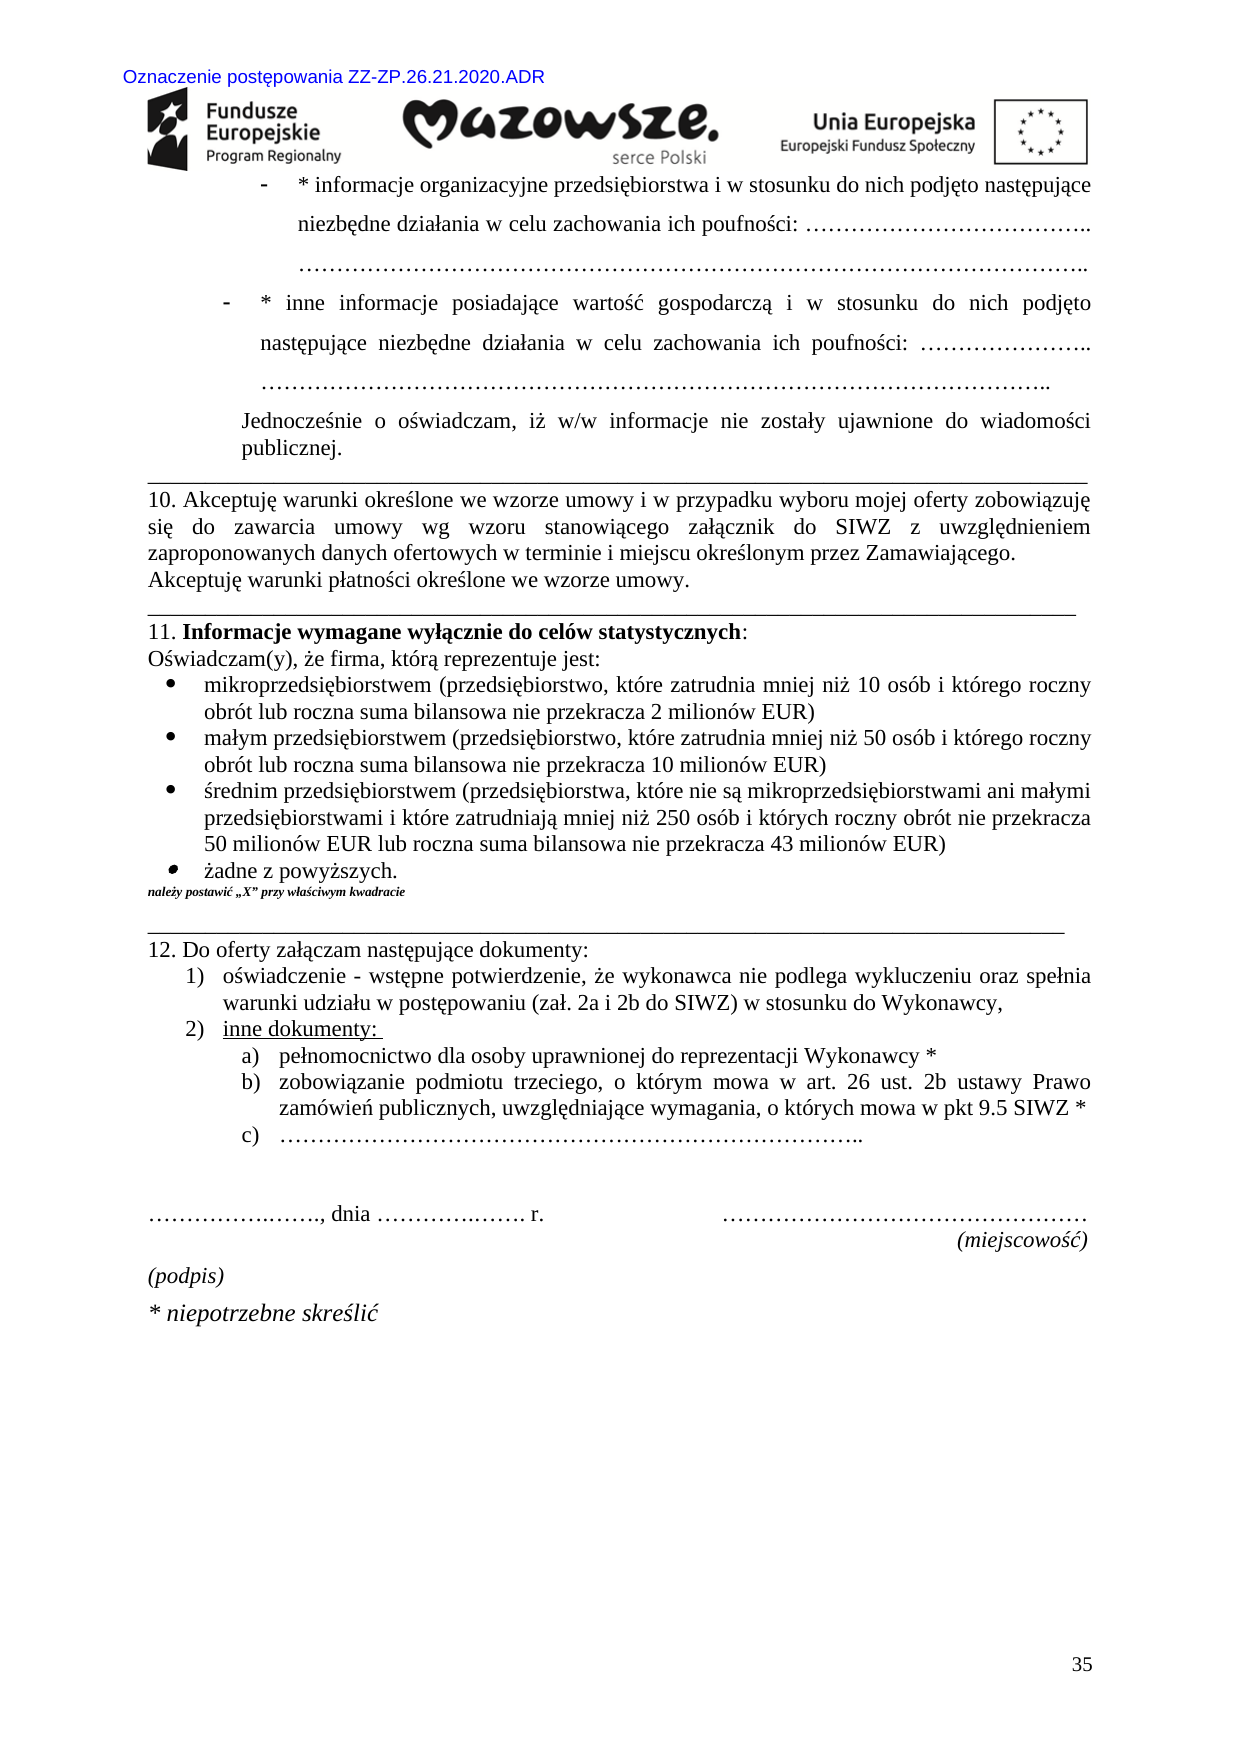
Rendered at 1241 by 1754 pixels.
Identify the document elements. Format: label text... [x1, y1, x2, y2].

list żadne z powyższych. [166, 857, 1092, 883]
text ________________________________________________________________________________ [148, 910, 1092, 936]
text (miejscowość) (podpis) [148, 1226, 1092, 1298]
text __________________________________________________________________________________ [148, 460, 1092, 487]
text 11. Informacje wymagane wyłącznie do celów statystycznych: [148, 618, 1092, 645]
list oświadczenie - wstępne potwierdzenie, że wykonawca nie podlega wykluczeniu oraz spełnia warunki udziału w postępowaniu (zał. 2a i 2b do SIWZ) w stosunku do Wykonawcy, [185, 963, 1092, 1015]
list mikroprzedsiębiorstwem (przedsiębiorstwo, które zatrudnia mniej niż 10 osób i którego roczny obrót lub roczna suma bilansowa nie przekracza 2 milionów EUR) [166, 671, 1092, 724]
list * inne informacje posiadające wartość gospodarczą i w stosunku do nich podjęto następujące niezbędne działania w celu zachowania ich poufności: ………………….. ………………………………………………………………………………………….. [223, 289, 1092, 394]
text Akceptuję warunki płatności określone we wzorze umowy. [148, 566, 1092, 592]
text * niepotrzebne skreślić [148, 1298, 1092, 1327]
picture [147, 87, 1092, 171]
list zobowiązanie podmiotu trzeciego, o którym mowa w art. 26 ust. 2b ustawy Prawo zamówień publicznych, uwzględniające wymagania, o których mowa w pkt 9.5 SIWZ * [241, 1068, 1092, 1121]
list inne dokumenty: [185, 1015, 1092, 1042]
text Oświadczam(y), że firma, którą reprezentuje jest: [148, 645, 1092, 671]
text 12. Do oferty załączam następujące dokumenty: [148, 936, 1092, 963]
list małym przedsiębiorstwem (przedsiębiorstwo, które zatrudnia mniej niż 50 osób i którego roczny obrót lub roczna suma bilansowa nie przekracza 10 milionów EUR) [166, 724, 1092, 777]
list ………………………………………………………………….. [241, 1121, 1092, 1147]
text …………….……., dnia ………….……. r. ………………………………………… [148, 1200, 1092, 1226]
text należy postawić „X” przy właściwym kwadracie [148, 883, 1092, 910]
list średnim przedsiębiorstwem (przedsiębiorstwa, które nie są mikroprzedsiębiorstwami ani małymi przedsiębiorstwami i które zatrudniają mniej niż 250 osób i których roczny obrót nie przekracza 50 milionów EUR lub roczna suma bilansowa nie przekracza 43 milionów EUR) [166, 777, 1092, 857]
text 10. Akceptuję warunki określone we wzorze umowy i w przypadku wyboru mojej oferty zobowiązuję się do zawarcia umowy wg wzoru stanowiącego załącznik do SIWZ z uwzględnieniem zaproponowanych danych ofertowych w terminie i miejscu określonym przez Zamawiającego. [148, 487, 1092, 566]
list pełnomocnictwo dla osoby uprawnionej do reprezentacji Wykonawcy * [241, 1042, 1092, 1068]
text Jednocześnie o oświadczam, iż w/w informacje nie zostały ujawnione do wiadomości publicznej. [241, 407, 1092, 460]
text _________________________________________________________________________________ [148, 592, 1092, 618]
list * informacje organizacyjne przedsiębiorstwa i w stosunku do nich podjęto następujące niezbędne działania w celu zachowania ich poufności: ……………………………….. ………………………………………………………………………………………….. [260, 171, 1092, 276]
